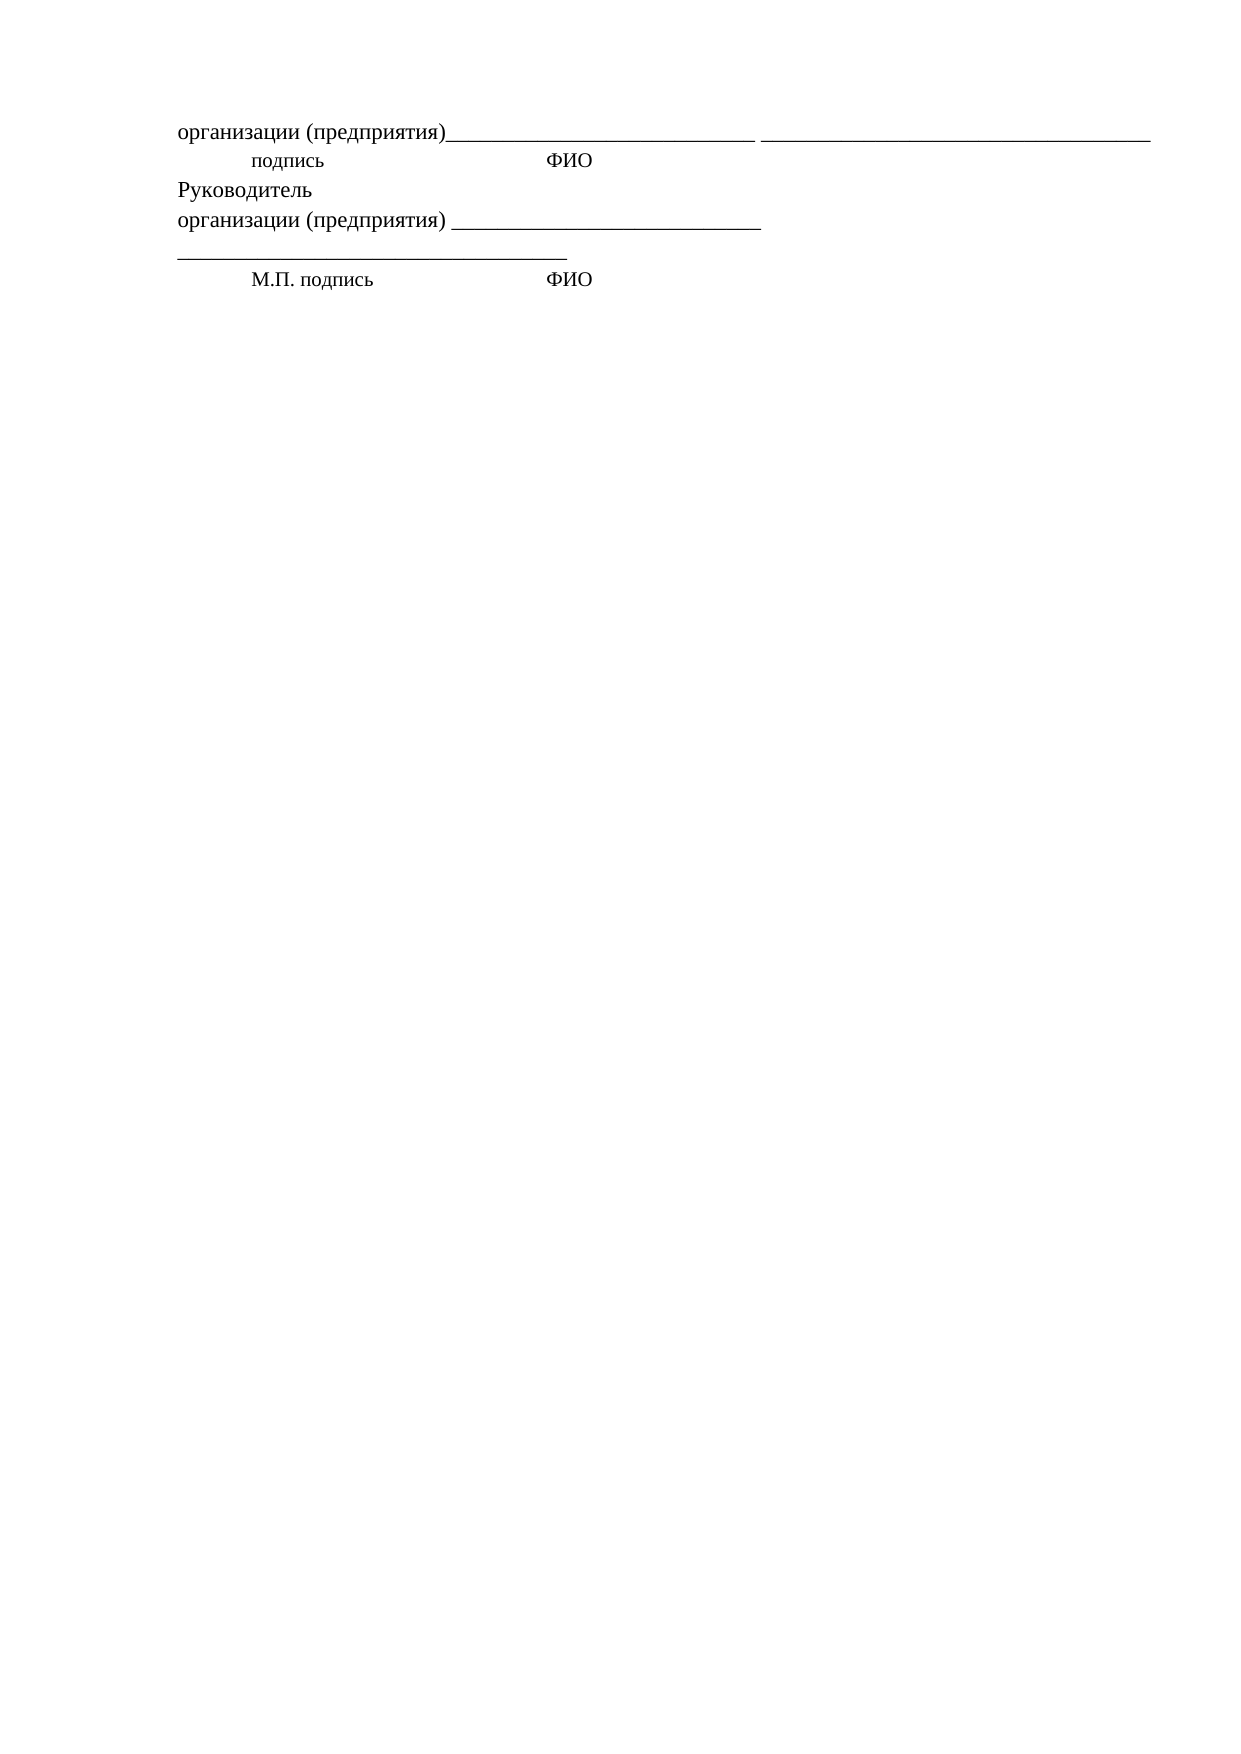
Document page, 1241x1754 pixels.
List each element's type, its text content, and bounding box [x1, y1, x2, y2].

text М.П. подпись ФИО [177, 267, 1152, 291]
text организации (предприятия)___________________________ __________________________________ [177, 118, 1152, 144]
text Руководитель [177, 176, 1152, 202]
text организации (предприятия) ___________________________ __________________________________ [177, 206, 1152, 263]
text подпись ФИО [177, 148, 1152, 172]
